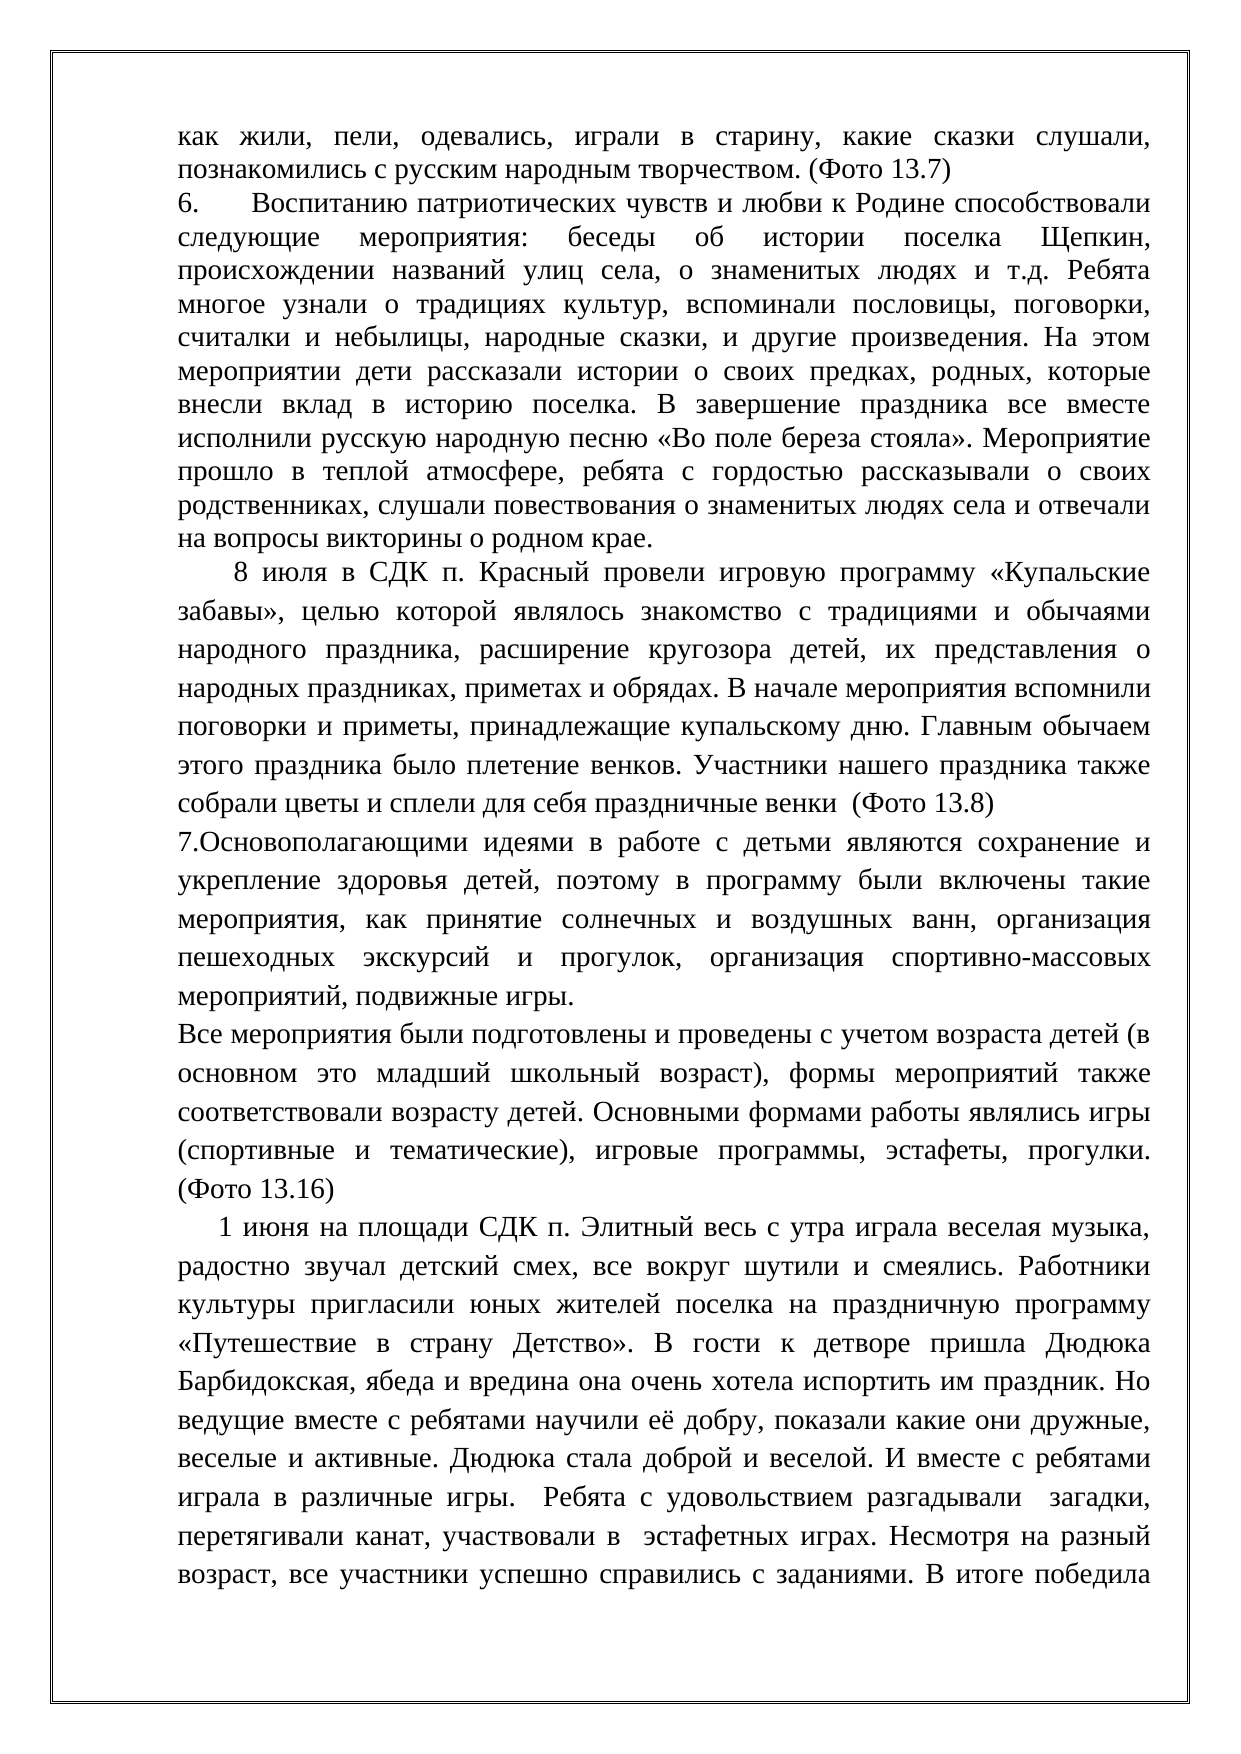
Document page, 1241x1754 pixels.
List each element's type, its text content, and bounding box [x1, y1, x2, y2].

text 7.Основополагающими идеями в работе с детьми являются сохранение и укрепление здоровья детей, поэтому в программу были включены такие мероприятия, как принятие солнечных и воздушных ванн, организация пешеходных экскурсий и прогулок, организация спортивно-массовых мероприятий, подвижные игры. [177, 824, 1152, 1012]
text 6. Воспитанию патриотических чувств и любви к Родине способствовали следующие мероприятия: беседы об истории поселка Щепкин, происхождении названий улиц села, о знаменитых людях и т.д. Ребята многое узнали о традициях культур, вспоминали пословицы, поговорки, считалки и небылицы, народные сказки, и другие произведения. На этом мероприятии дети рассказали истории о своих предках, родных, которые внесли вклад в историю поселка. В завершение праздника все вместе исполнили русскую народную песню «Во поле береза стояла». Мероприятие прошло в теплой атмосфере, ребята с гордостью рассказывали о своих родственниках, слушали повествования о знаменитых людях села и отвечали на вопросы викторины о родном крае. [177, 185, 1152, 554]
text 8 июля в СДК п. Красный провели игровую программу «Купальские забавы», целью которой являлось знакомство с традициями и обычаями народного праздника, расширение кругозора детей, их представления о народных праздниках, приметах и обрядах. В начале мероприятия вспомнили поговорки и приметы, принадлежащие купальскому дню. Главным обычаем этого праздника было плетение венков. Участники нашего праздника также собрали цветы и сплели для себя праздничные венки (Фото 13.8) [177, 554, 1152, 819]
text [177, 1209, 1152, 1590]
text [177, 118, 1152, 185]
text Все мероприятия были подготовлены и проведены с учетом возраста детей (в основном это младший школьный возраст), формы мероприятий также соответствовали возрасту детей. Основными формами работы являлись игры (спортивные и тематические), игровые программы, эстафеты, прогулки. (Фото 13.16) [177, 1017, 1152, 1204]
